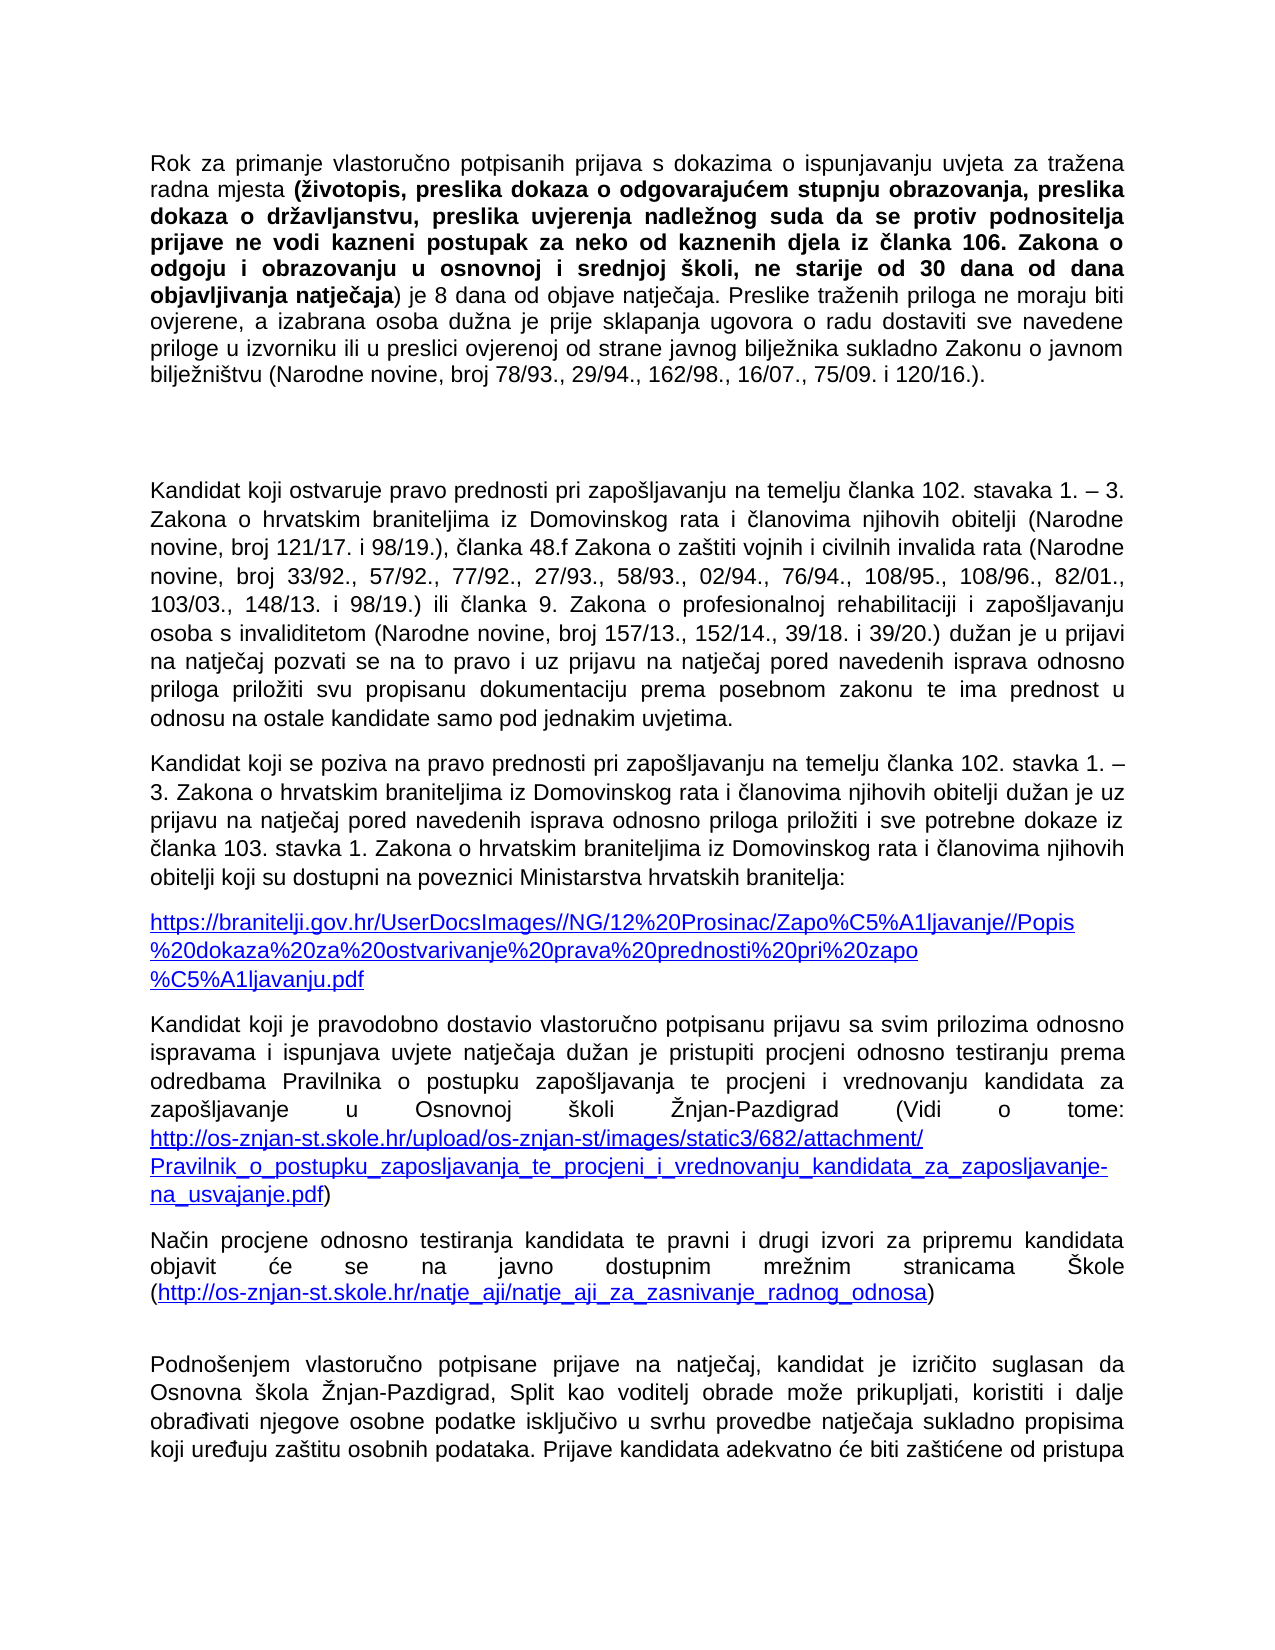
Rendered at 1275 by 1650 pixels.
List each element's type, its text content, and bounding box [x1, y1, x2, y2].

text Kandidat koji se poziva na pravo prednosti pri zapošljavanju na temelju članka 102. stavka 1. – 3. Zakona o hrvatskim braniteljima iz Domovinskog rata i članovima njihovih obitelji dužan je uz prijavu na natječaj pored navedenih isprava odnosno priloga priložiti i sve potrebne dokaze iz članka 103. stavka 1. Zakona o hrvatskim braniteljima iz Domovinskog rata i članovima njihovih obitelji koji su dostupni na poveznici Ministarstva hrvatskih branitelja: [150, 750, 1125, 890]
text https://branitelji.gov.hr/UserDocsImages//NG/12%20Prosinac/Zapo%C5%A1ljavanje//Popis%20dokaza%20za%20ostvarivanje%20prava%20prednosti%20pri%20zapo%C5%A1ljavanju.pdf [150, 909, 1125, 992]
text Rok za primanje vlastoručno potpisanih prijava s dokazima o ispunjavanju uvjeta za tražena radna mjesta (životopis, preslika dokaza o odgovarajućem stupnju obrazovanja, preslika dokaza o državljanstvu, preslika uvjerenja nadležnog suda da se protiv podnositelja prijave ne vodi kazneni postupak za neko od kaznenih djela iz članka 106. Zakona o odgoju i obrazovanju u osnovnoj i srednjoj školi, ne starije od 30 dana od dana objavljivanja natječaja) je 8 dana od objave natječaja. Preslike traženih priloga ne moraju biti ovjerene, a izabrana osoba dužna je prije sklapanja ugovora o radu dostaviti sve navedene priloge u izvorniku ili u preslici ovjerenoj od strane javnog bilježnika sukladno Zakonu o javnom bilježništvu (Narodne novine, broj 78/93., 29/94., 162/98., 16/07., 75/09. i 120/16.). [150, 150, 1125, 387]
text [150, 1351, 1125, 1462]
text Kandidat koji je pravodobno dostavio vlastoručno potpisanu prijavu sa svim prilozima odnosno ispravama i ispunjava uvjete natječaja dužan je pristupiti procjeni odnosno testiranju prema odredbama Pravilnika o postupku zapošljavanja te procjeni i vrednovanju kandidata za zapošljavanje u Osnovnoj školi Žnjan-Pazdigrad (Vidi o tome: http://os-znjan-st.skole.hr/upload/os-znjan-st/images/static3/682/attachment/Pravilnik_o_postupku_zaposljavanja_te_procjeni_i_vrednovanju_kandidata_za_zaposljavanje-na_usvajanje.pdf) [150, 1011, 1125, 1208]
text Kandidat koji ostvaruje pravo prednosti pri zapošljavanju na temelju članka 102. stavaka 1. – 3. Zakona o hrvatskim braniteljima iz Domovinskog rata i članovima njihovih obitelji (Narodne novine, broj 121/17. i 98/19.), članka 48.f Zakona o zaštiti vojnih i civilnih invalida rata (Narodne novine, broj 33/92., 57/92., 77/92., 27/93., 58/93., 02/94., 76/94., 108/95., 108/96., 82/01., 103/03., 148/13. i 98/19.) ili članka 9. Zakona o profesionalnoj rehabilitaciji i zapošljavanju osoba s invaliditetom (Narodne novine, broj 157/13., 152/14., 39/18. i 39/20.) dužan je u prijavi na natječaj pozvati se na to pravo i uz prijavu na natječaj pored navedenih isprava odnosno priloga priložiti svu propisanu dokumentaciju prema posebnom zakonu te ima prednost u odnosu na ostale kandidate samo pod jednakim uvjetima. [150, 477, 1125, 731]
text Način procjene odnosno testiranja kandidata te pravni i drugi izvori za pripremu kandidata objavit će se na javno dostupnim mrežnim stranicama Škole (http://os-znjan-st.skole.hr/natje_aji/natje_aji_za_zasnivanje_radnog_odnosa) [150, 1227, 1125, 1306]
